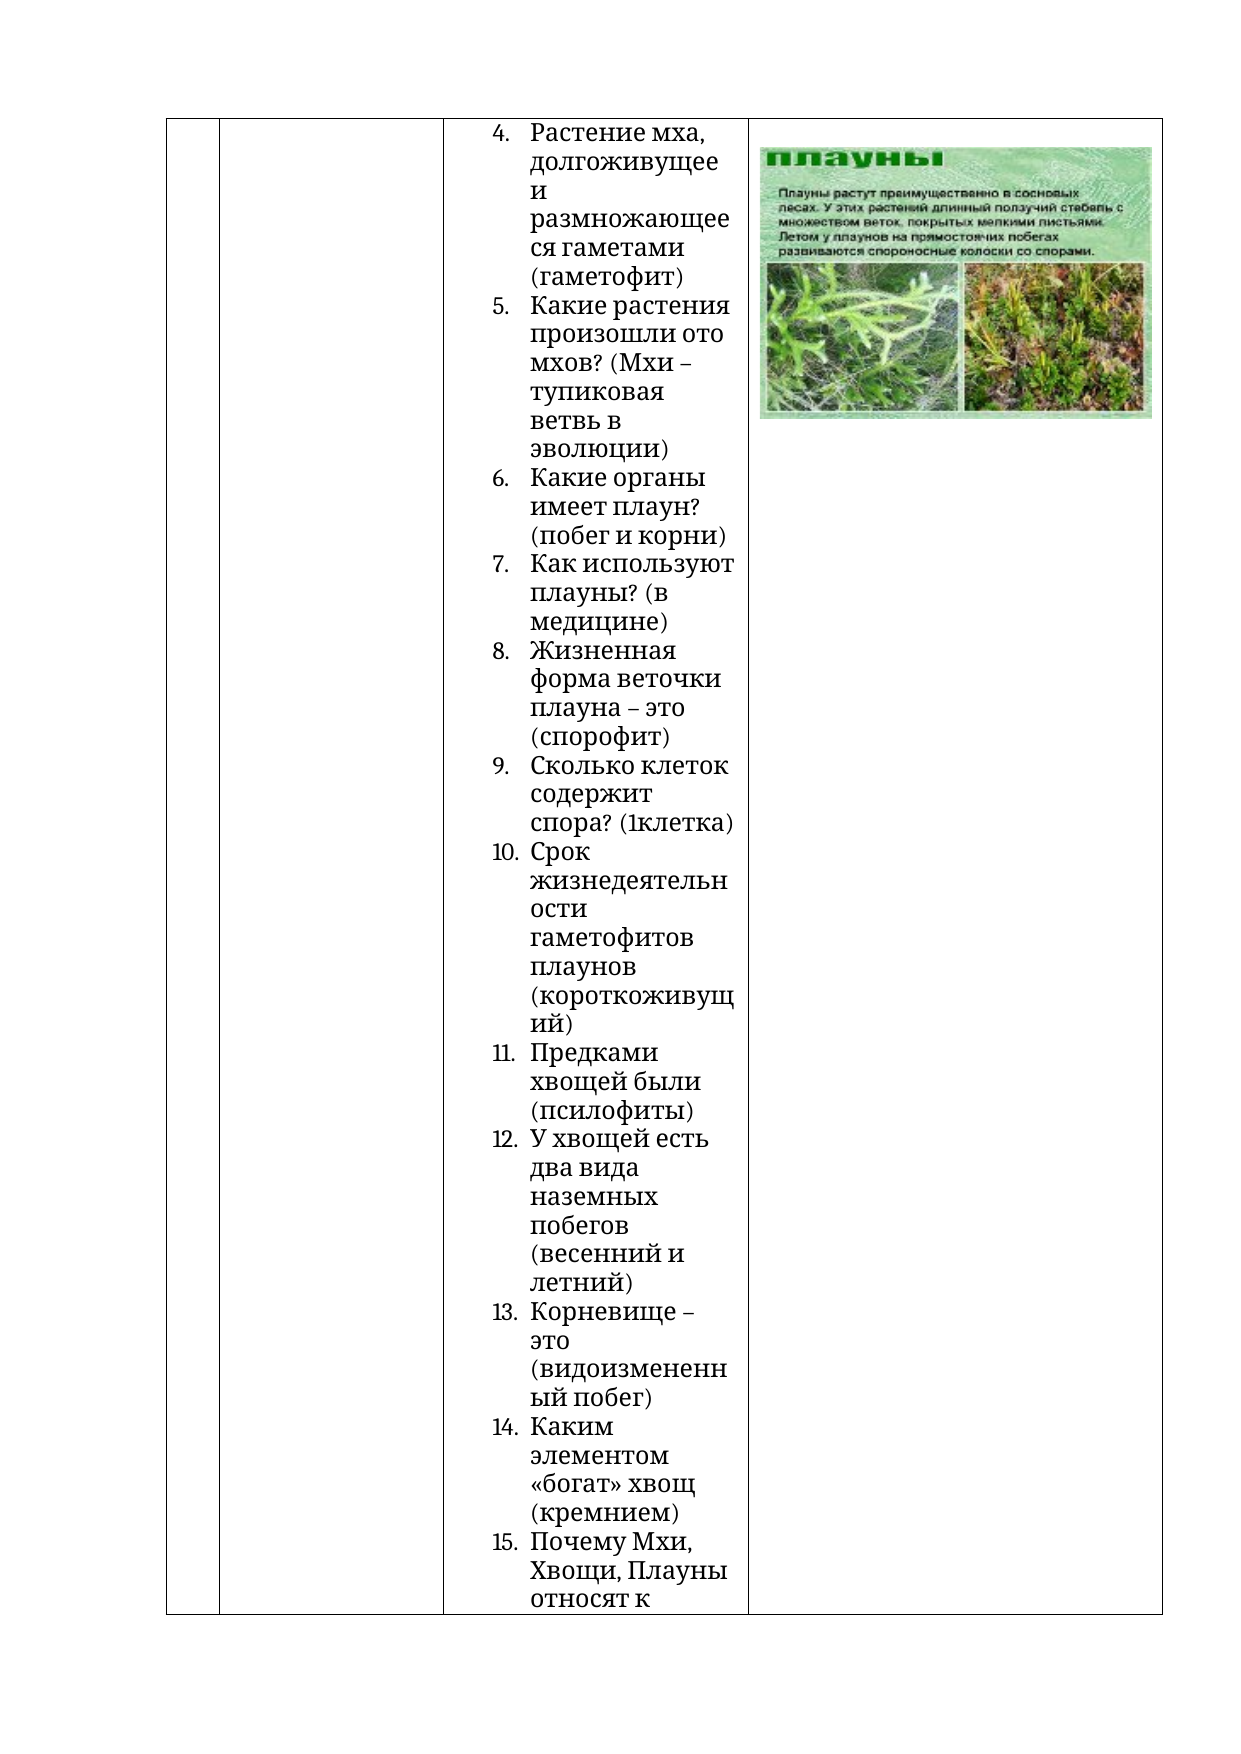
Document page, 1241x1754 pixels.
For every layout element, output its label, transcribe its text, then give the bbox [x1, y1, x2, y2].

picture [759, 147, 1152, 419]
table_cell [220, 119, 443, 1614]
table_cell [444, 119, 748, 1614]
table_cell [749, 119, 1162, 1614]
table_cell 2 [167, 119, 219, 1614]
